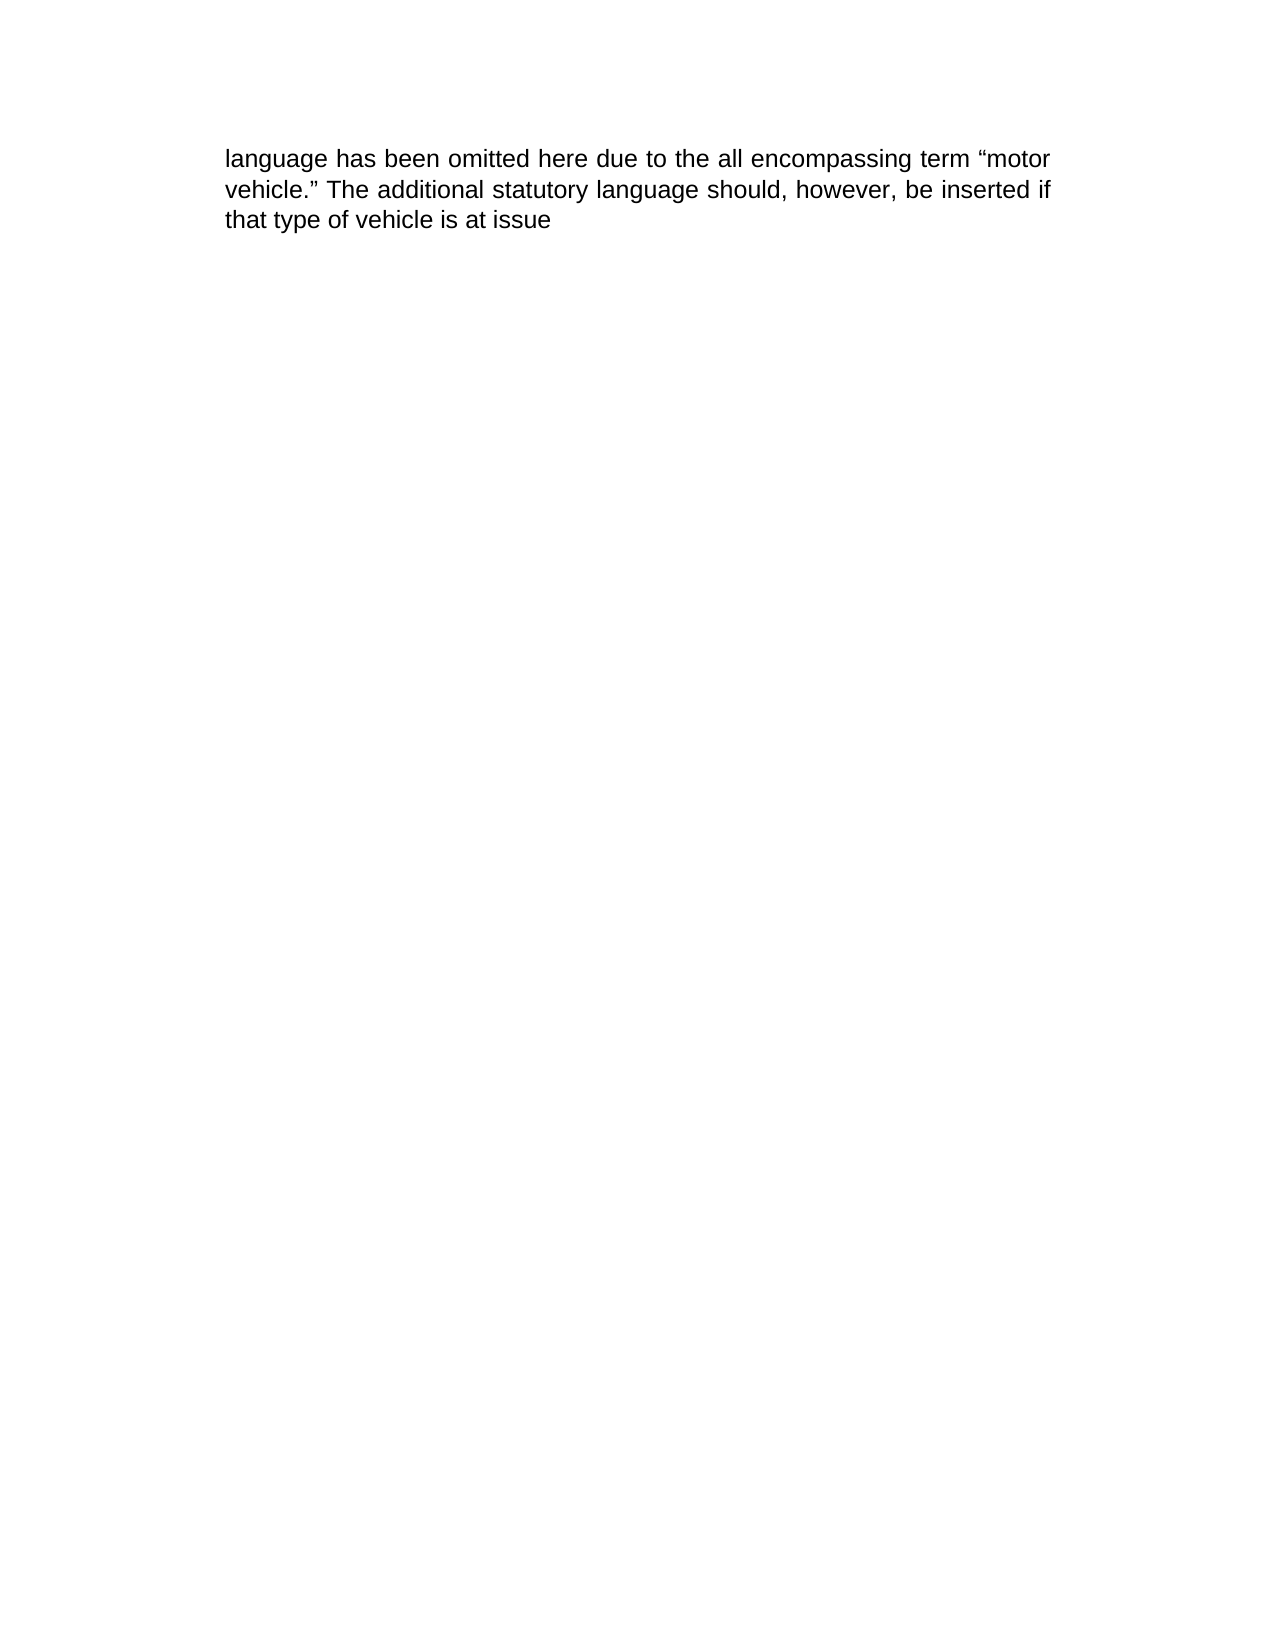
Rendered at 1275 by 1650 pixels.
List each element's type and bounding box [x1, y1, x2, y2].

text [225, 144, 1052, 234]
